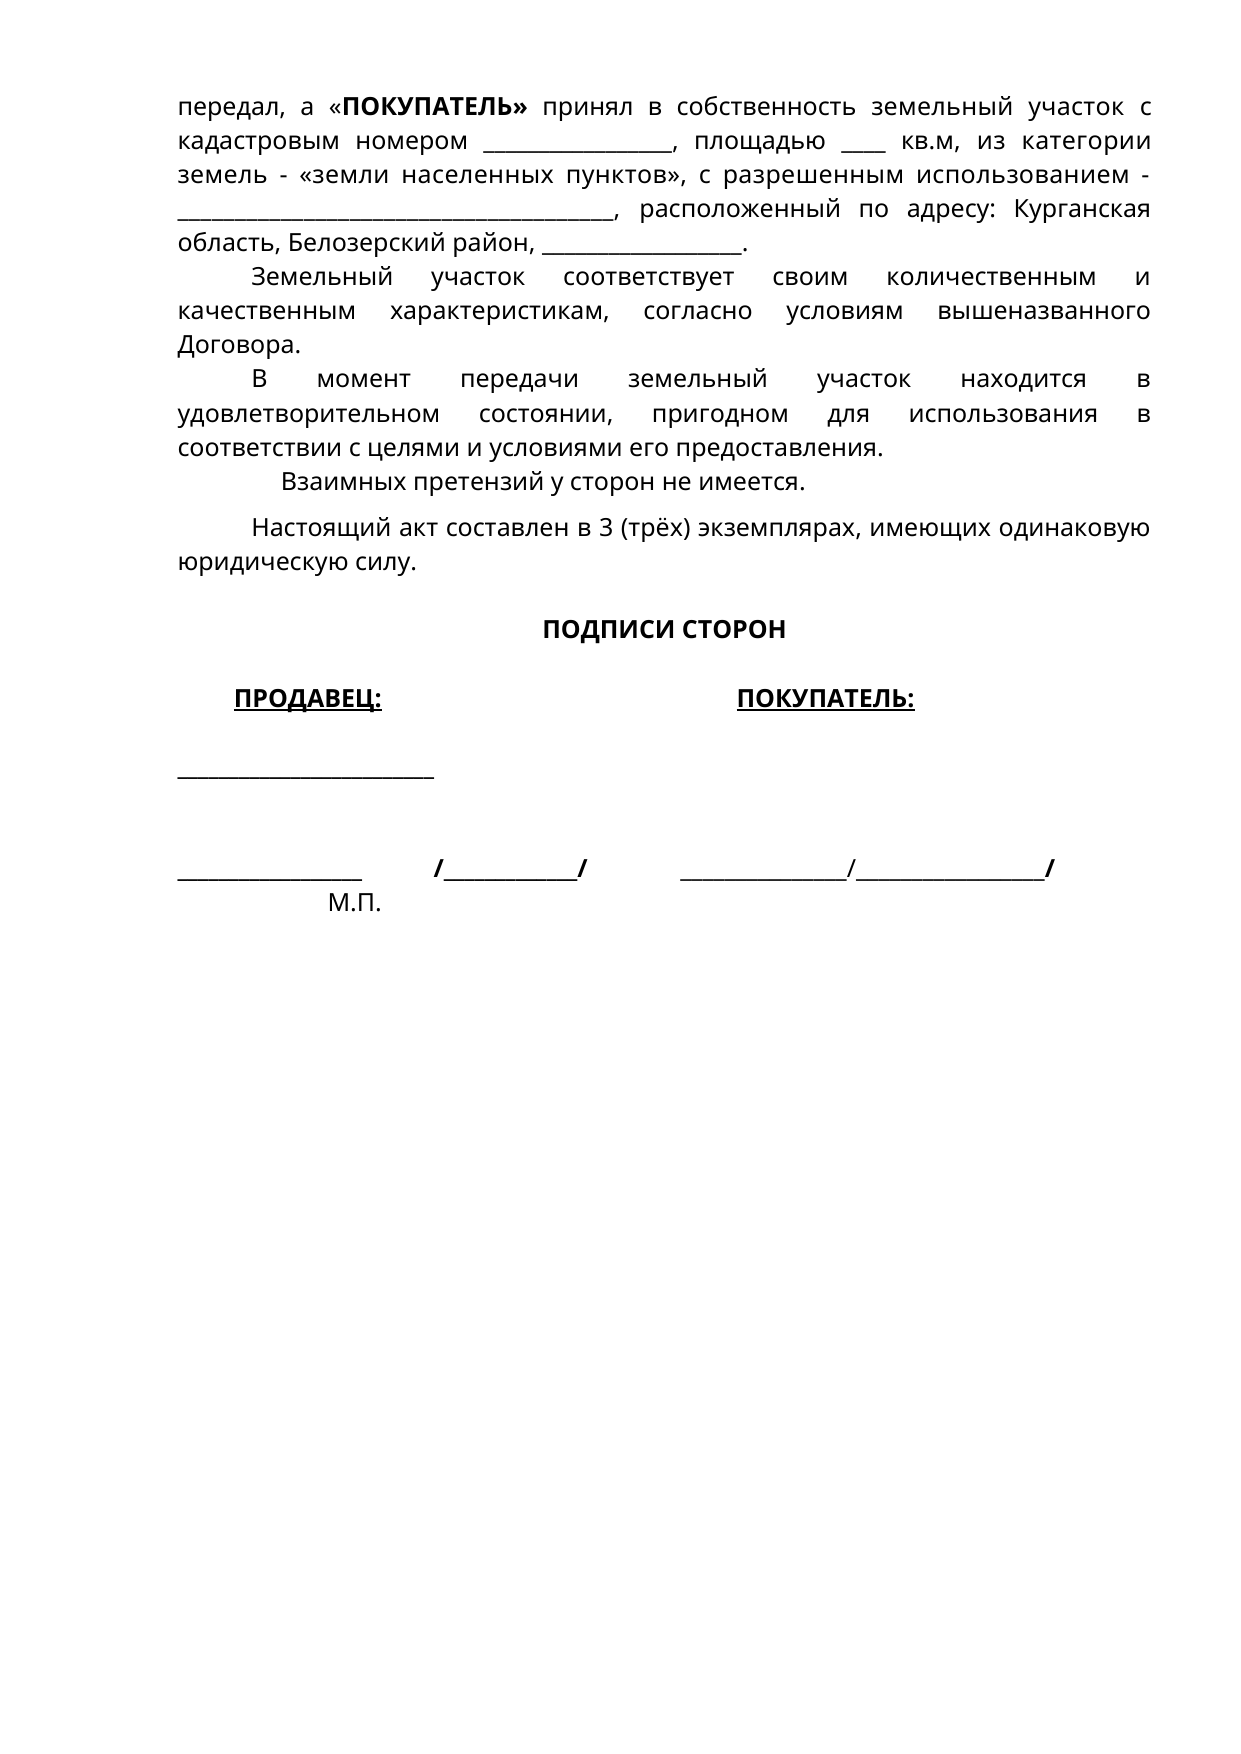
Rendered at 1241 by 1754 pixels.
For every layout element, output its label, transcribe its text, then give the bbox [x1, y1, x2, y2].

table_header ПРОДАВЕЦ: _________________________ __________________ /_____________/ М.П. [166, 680, 669, 919]
text Подписи сторон [177, 612, 1152, 646]
text В момент передачи земельный участок находится в удовлетворительном состоянии, пригодном для использования в соответствии с целями и условиями его предоставления. [177, 361, 1152, 463]
text Земельный участок соответствует своим количественным и качественным характеристикам, согласно условиям вышеназванного Договора. [177, 259, 1152, 361]
table_header ПОКУПАТЕЛЬ: _______________/_________________/ [669, 680, 1163, 919]
text Настоящий акт составлен в 3 (трёх) экземплярах, имеющих одинаковую юридическую силу. [177, 510, 1152, 578]
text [177, 89, 1152, 259]
text Взаимных претензий у сторон не имеется. [207, 463, 1152, 497]
